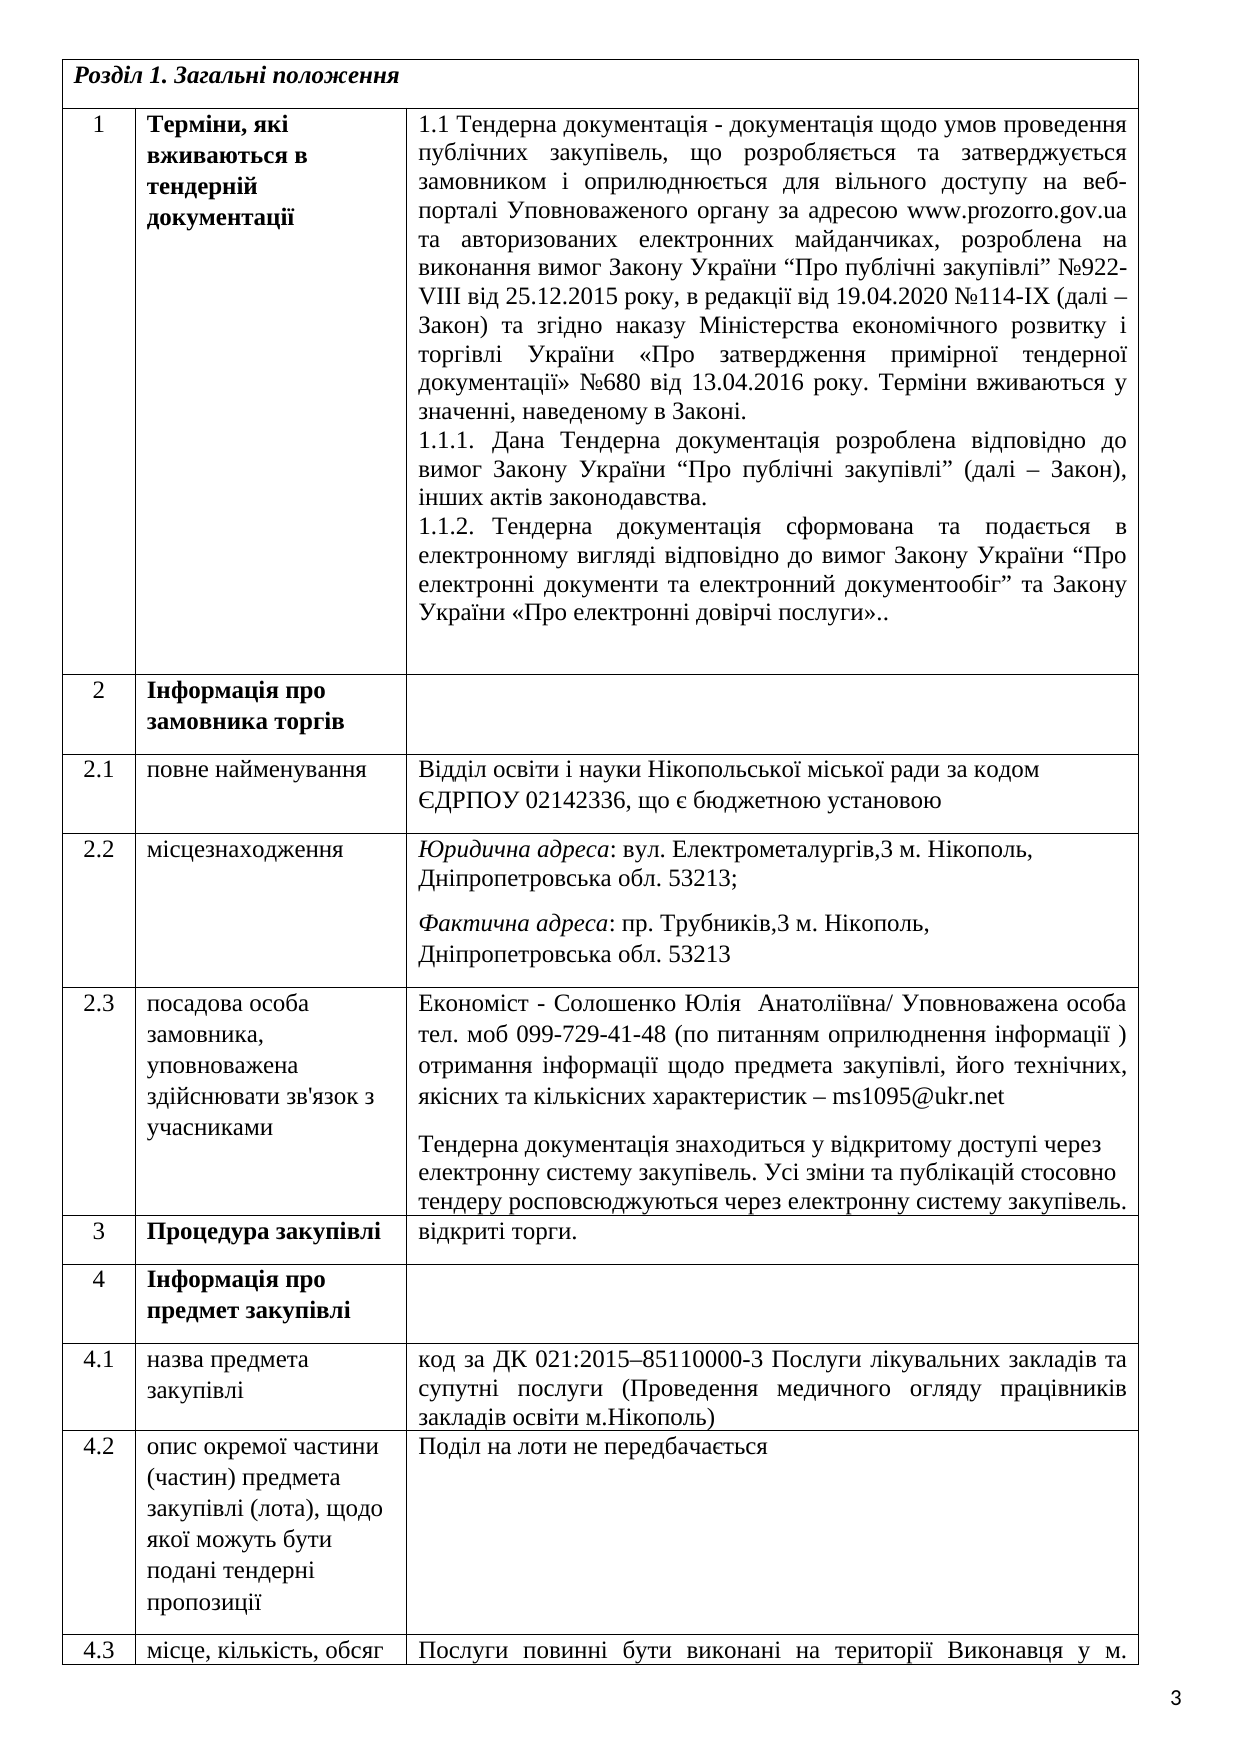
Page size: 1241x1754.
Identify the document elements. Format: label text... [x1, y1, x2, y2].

table_cell 2.2 [63, 834, 135, 987]
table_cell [136, 1635, 406, 1664]
table_cell Процедура закупівлі [136, 1216, 406, 1263]
table_cell назва предмета закупівлі [136, 1344, 406, 1430]
table_cell код за ДК 021:2015–85110000-3 Послуги лікувальних закладів та супутні послуги (Проведення медичного огляду працівників закладів освіти м.Нікополь) [407, 1344, 1138, 1430]
table_cell Інформація про предмет закупівлі [136, 1265, 406, 1343]
table_cell Інформація про замовника торгів [136, 675, 406, 753]
table_cell повне найменування [136, 755, 406, 833]
table_cell посадова особа замовника, уповноважена здійснювати зв'язок з учасниками [136, 988, 406, 1215]
table_cell 4.1 [63, 1344, 135, 1430]
table_cell [407, 1265, 1138, 1343]
table_header Розділ 1. Загальні положення [63, 60, 1138, 108]
table_cell 2 [63, 675, 135, 753]
table_cell 1 [63, 109, 135, 674]
table_cell [407, 675, 1138, 753]
table_cell Відділ освіти і науки Нікопольської міської ради за кодом ЄДРПОУ 02142336, що є бюджетною установою [407, 755, 1138, 833]
table_cell 4.2 [63, 1431, 135, 1634]
table_cell відкриті торги. [407, 1216, 1138, 1263]
table_cell 4 [63, 1265, 135, 1343]
table_cell Юридична адреса: вул. Електрометалургів,3 м. Нікополь, Дніпропетровська обл. 53213; Фактична адреса: пр. Трубників,3 м. Нікополь, Дніпропетровська обл. 53213 [407, 834, 1138, 987]
table_cell 4.3 [63, 1635, 135, 1664]
table_cell 2.3 [63, 988, 135, 1215]
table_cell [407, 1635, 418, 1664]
table_cell Економіст - Солошенко Юлія Анатоліївна/ Уповноважена особа тел. моб 099-729-41-48 (по питанням оприлюднення інформації ) отримання інформації щодо предмета закупівлі, його технічних, якісних та кількісних характеристик – ms1095@ukr.net Тендерна документація знаходиться у відкритому доступі через електронну систему закупівель. Усі зміни та публікацій стосовно тендеру росповсюджуються через електронну систему закупівель. [407, 988, 1138, 1215]
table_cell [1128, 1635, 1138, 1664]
table_cell Поділ на лоти не передбачається [407, 1431, 1138, 1634]
table_cell опис окремої частини (частин) предмета закупівлі (лота), щодо якої можуть бути подані тендерні пропозиції [136, 1431, 406, 1634]
table_cell 1.1 Тендерна документація - документація щодо умов проведення публічних закупівель, що розробляється та затверджується замовником і оприлюднюється для вільного доступу на веб-порталі Уповноваженого органу за адресою www.prozorro.gov.ua та авторизованих електронних майданчиках, розроблена на виконання вимог Закону України “Про публічні закупівлі” №922-VIII від 25.12.2015 року, в редакції від 19.04.2020 №114-IX (далі – Закон) та згідно наказу Міністерства економічного розвитку і торгівлі України «Про затвердження примірної тендерної документації» №680 від 13.04.2016 року. Терміни вживаються у значенні, наведеному в Законі. 1.1.1. Дана Тендерна документація розроблена відповідно до вимог Закону України “Про публічні закупівлі” (далі – Закон), інших актів законодавства. 1.1.2. Тендерна документація сформована та подається в електронному вигляді відповідно до вимог Закону України “Про електронні документи та електронний документообіг” та Закону України «Про електронні довірчі послуги».. [407, 109, 1138, 674]
table_cell 2.1 [63, 755, 135, 833]
table_cell місцезнаходження [136, 834, 406, 987]
table_cell 3 [63, 1216, 135, 1263]
table_cell Терміни, які вживаються в тендерній документації [136, 109, 406, 674]
